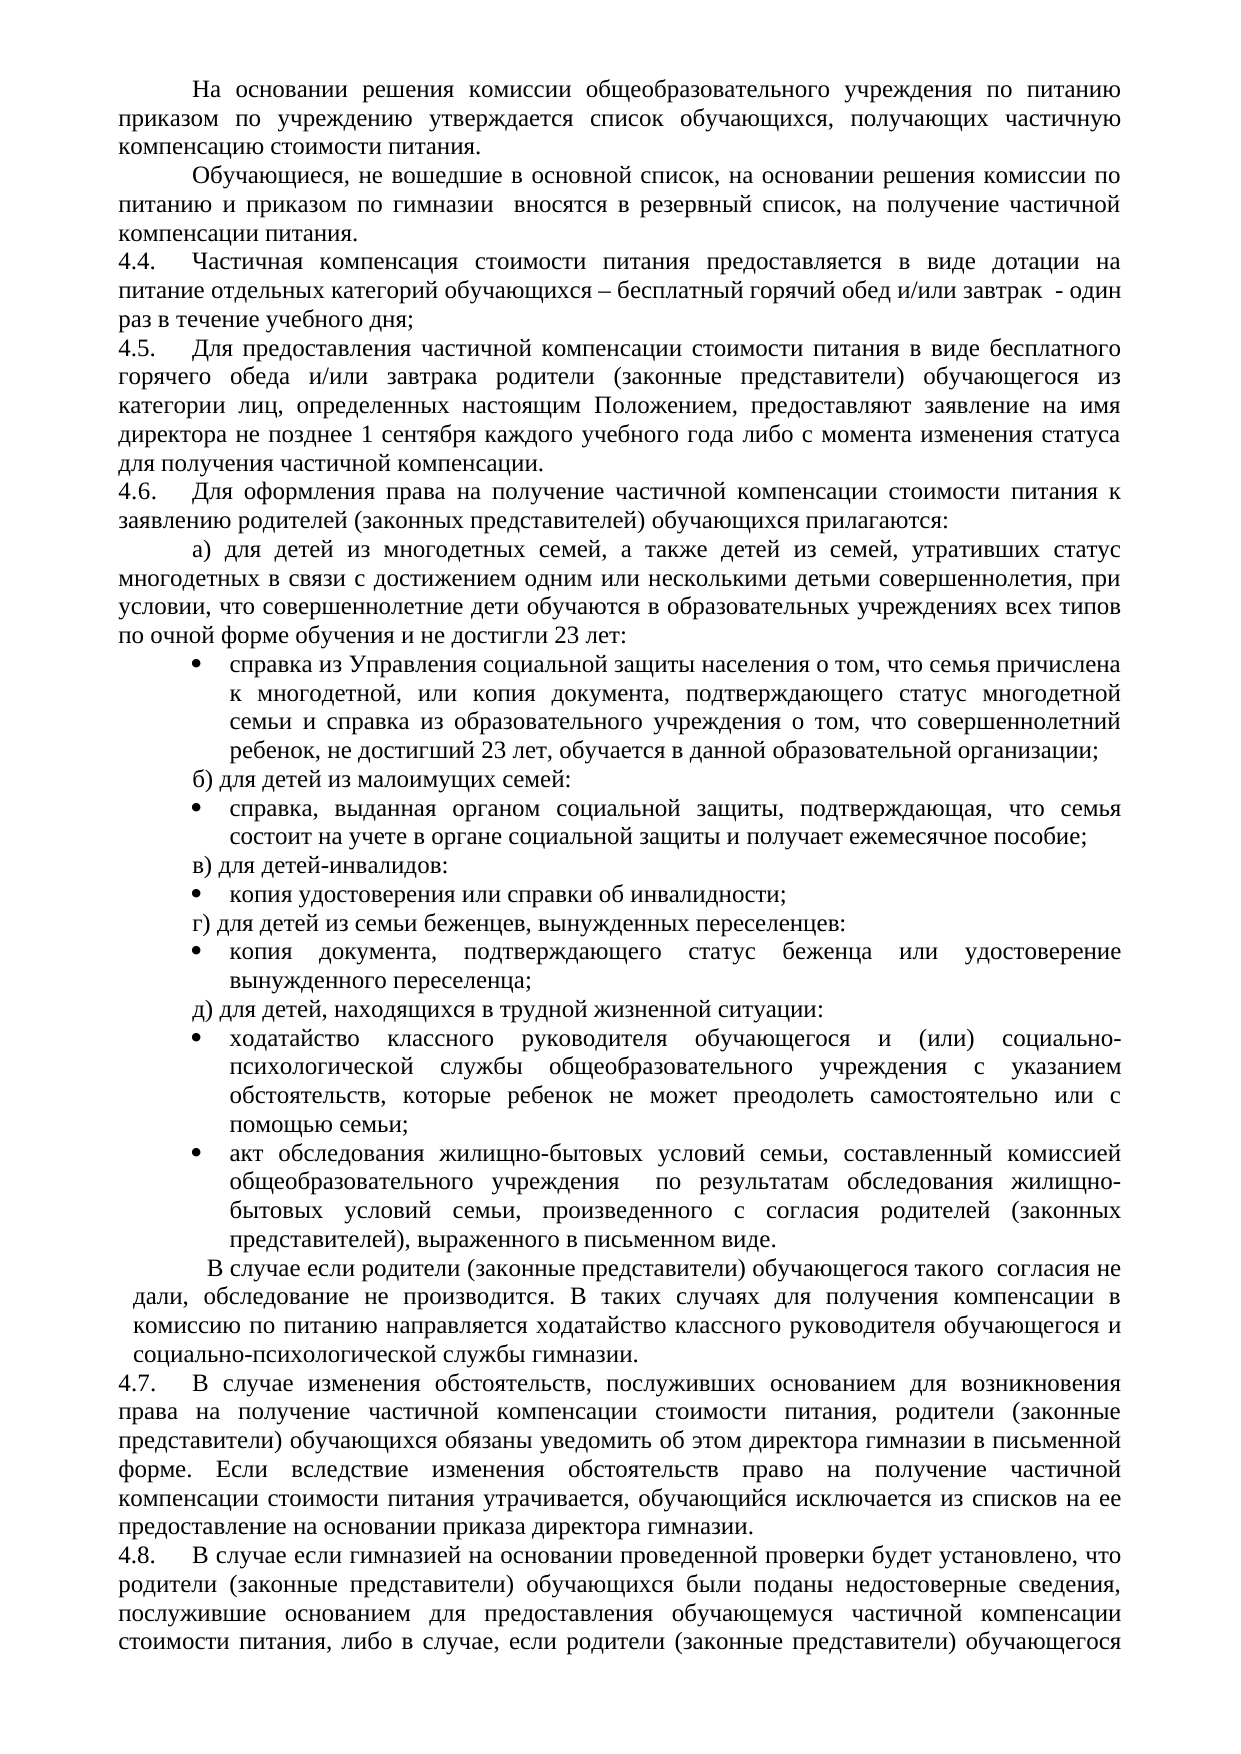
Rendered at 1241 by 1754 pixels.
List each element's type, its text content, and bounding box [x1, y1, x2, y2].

text На основании решения комиссии общеобразовательного учреждения по питанию приказом по учреждению утверждается список обучающихся, получающих частичную компенсацию стоимости питания. [118, 74, 1122, 160]
text д) для детей, находящихся в трудной жизненной ситуации: [118, 994, 1122, 1023]
text 4.6. Для оформления права на получение частичной компенсации стоимости питания к заявлению родителей (законных представителей) обучающихся прилагаются: [118, 476, 1122, 534]
text б) для детей из малоимущих семей: [118, 764, 1122, 793]
text Обучающиеся, не вошедшие в основной список, на основании решения комиссии по питанию и приказом по гимназии вносятся в резервный список, на получение частичной компенсации питания. [118, 160, 1122, 246]
list справка из Управления социальной защиты населения о том, что семья причислена к многодетной, или копия документа, подтверждающего статус многодетной семьи и справка из образовательного учреждения о том, что совершеннолетний ребенок, не достигший 23 лет, обучается в данной образовательной организации; [192, 649, 1122, 764]
text В случае если родители (законные представители) обучающегося такого согласия не дали, обследование не производится. В таких случаях для получения компенсации в комиссию по питанию направляется ходатайство классного руководителя обучающегося и социально-психологической службы гимназии. [133, 1253, 1122, 1368]
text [118, 1540, 1122, 1655]
text 4.5. Для предоставления частичной компенсации стоимости питания в виде бесплатного горячего обеда и/или завтрака родители (законные представители) обучающегося из категории лиц, определенных настоящим Положением, предоставляют заявление на имя директора не позднее 1 сентября каждого учебного года либо с момента изменения статуса для получения частичной компенсации. [118, 333, 1122, 476]
list справка, выданная органом социальной защиты, подтверждающая, что семья состоит на учете в органе социальной защиты и получает ежемесячное пособие; [192, 793, 1122, 850]
text в) для детей-инвалидов: [118, 850, 1122, 879]
list ходатайство классного руководителя обучающегося и (или) социально-психологической службы общеобразовательного учреждения с указанием обстоятельств, которые ребенок не может преодолеть самостоятельно или с помощью семьи; [192, 1023, 1122, 1138]
text а) для детей из многодетных семей, а также детей из семей, утративших статус многодетных в связи с достижением одним или несколькими детьми совершеннолетия, при условии, что совершеннолетние дети обучаются в образовательных учреждениях всех типов по очной форме обучения и не достигли 23 лет: [118, 534, 1122, 649]
list копия документа, подтверждающего статус беженца или удостоверение вынужденного переселенца; [192, 936, 1122, 994]
list копия удостоверения или справки об инвалидности; [192, 879, 1122, 908]
text г) для детей из семьи беженцев, вынужденных переселенцев: [118, 908, 1122, 936]
text 4.7. В случае изменения обстоятельств, послуживших основанием для возникновения права на получение частичной компенсации стоимости питания, родители (законные представители) обучающихся обязаны уведомить об этом директора гимназии в письменной форме. Если вследствие изменения обстоятельств право на получение частичной компенсации стоимости питания утрачивается, обучающийся исключается из списков на ее предоставление на основании приказа директора гимназии. [118, 1368, 1122, 1540]
text 4.4. Частичная компенсация стоимости питания предоставляется в виде дотации на питание отдельных категорий обучающихся – бесплатный горячий обед и/или завтрак - один раз в течение учебного дня; [118, 246, 1122, 333]
list акт обследования жилищно-бытовых условий семьи, составленный комиссией общеобразовательного учреждения по результатам обследования жилищно-бытовых условий семьи, произведенного с согласия родителей (законных представителей), выраженного в письменном виде. [192, 1138, 1122, 1253]
